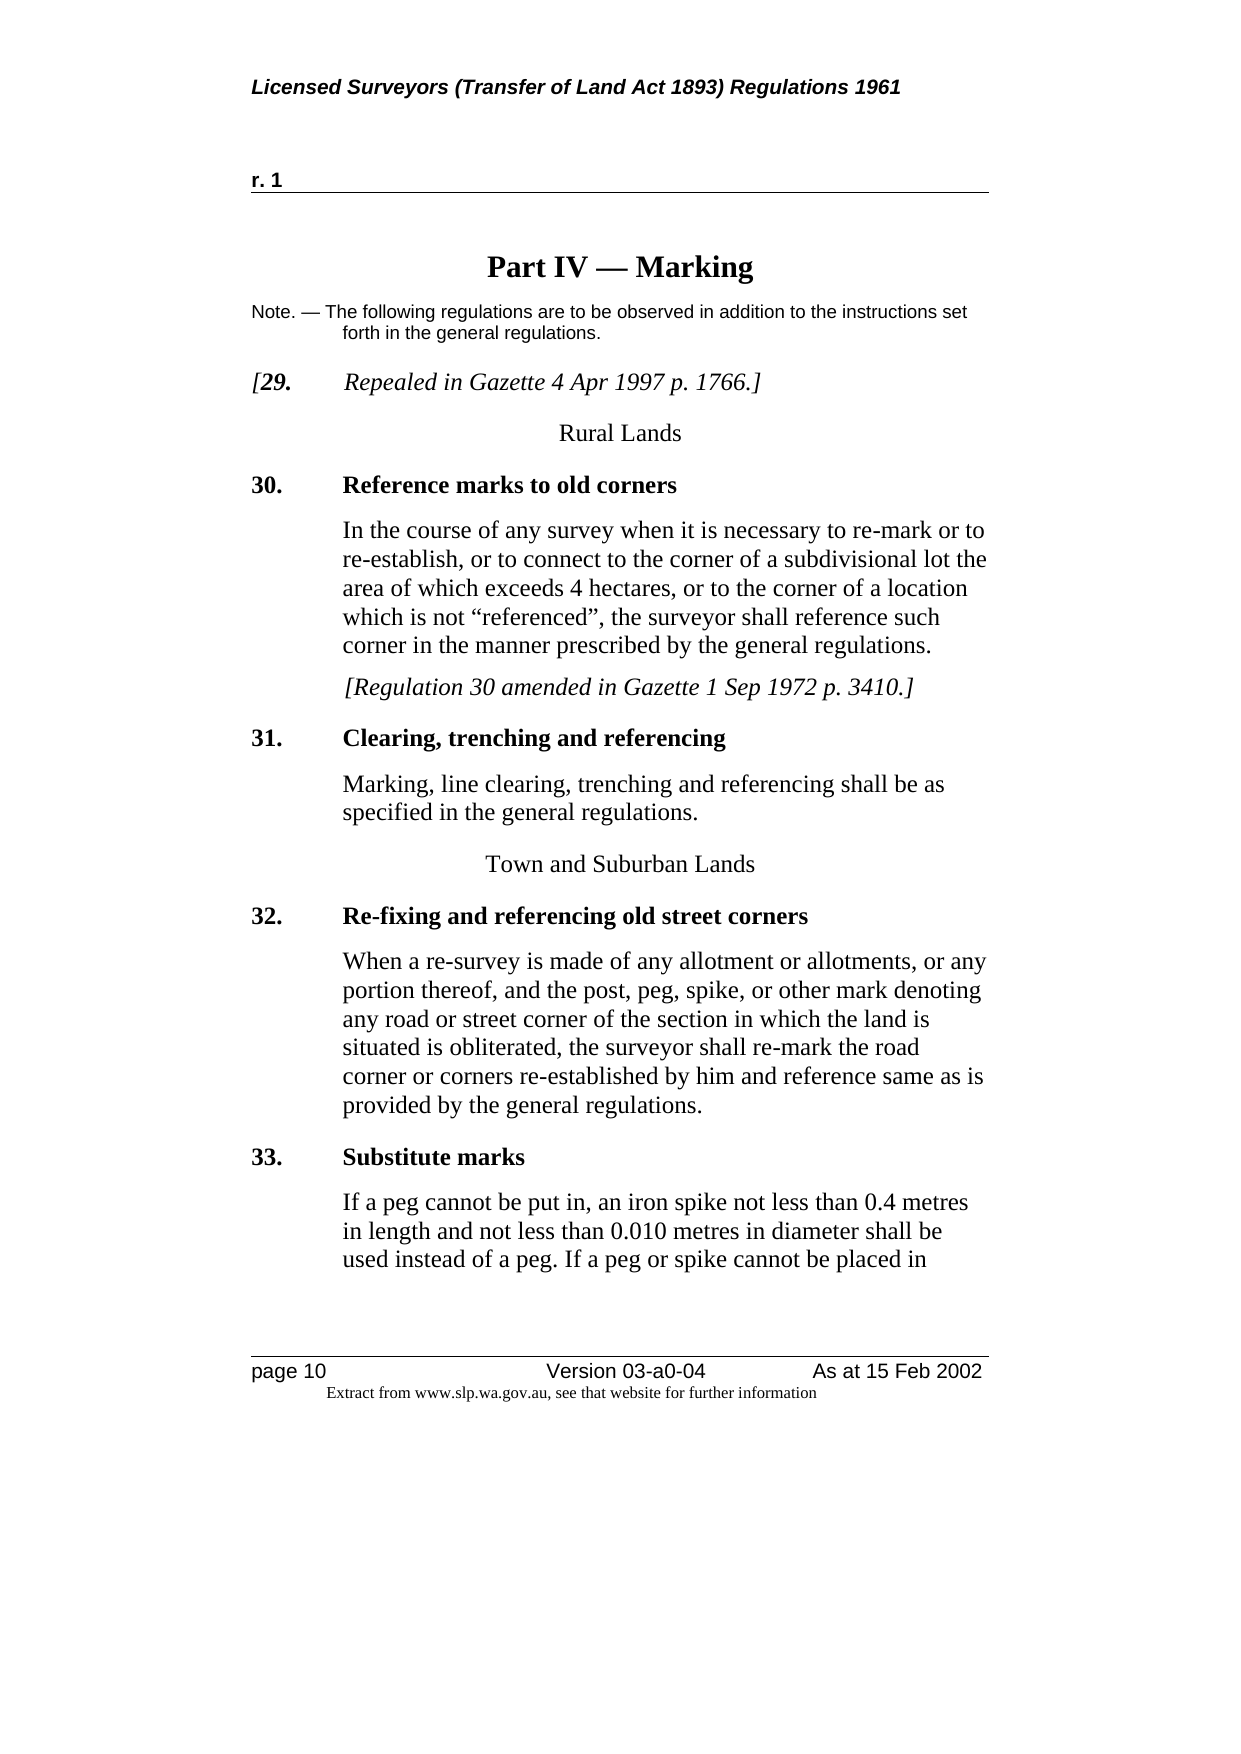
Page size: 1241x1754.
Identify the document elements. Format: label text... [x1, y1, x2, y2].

subtitle Part IV — Marking [251, 248, 989, 284]
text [251, 1187, 989, 1273]
text [Regulation 30 amended in Gazette 1 Sep 1972 p. 3410.] [251, 672, 989, 700]
subtitle 32. Re-fixing and referencing old street corners [251, 901, 989, 929]
subtitle 33. Substitute marks [251, 1142, 989, 1170]
text When a re-survey is made of any allotment or allotments, or any portion thereof, and the post, peg, spike, or other mark denoting any road or street corner of the section in which the land is situated is obliterated, the surveyor shall re-mark the road corner or corners re-established by him and reference same as is provided by the general regulations. [251, 946, 989, 1119]
subtitle Town and Suburban Lands [251, 849, 989, 878]
subtitle Rural Lands [251, 418, 989, 447]
subtitle 30. Reference marks to old corners [251, 470, 989, 499]
text Note. — The following regulations are to be observed in addition to the instructions set forth in the general regulations. [251, 301, 989, 344]
text [29. Repealed in Gazette 4 Apr 1997 p. 1766.] [251, 367, 989, 395]
text Marking, line clearing, trenching and referencing shall be as specified in the general regulations. [251, 769, 989, 826]
subtitle 31. Clearing, trenching and referencing [251, 723, 989, 752]
text In the course of any survey when it is necessary to re-mark or to re-establish, or to connect to the corner of a subdivisional lot the area of which exceeds 4 hectares, or to the corner of a location which is not “referenced”, the surveyor shall reference such corner in the manner prescribed by the general regulations. [251, 515, 989, 659]
